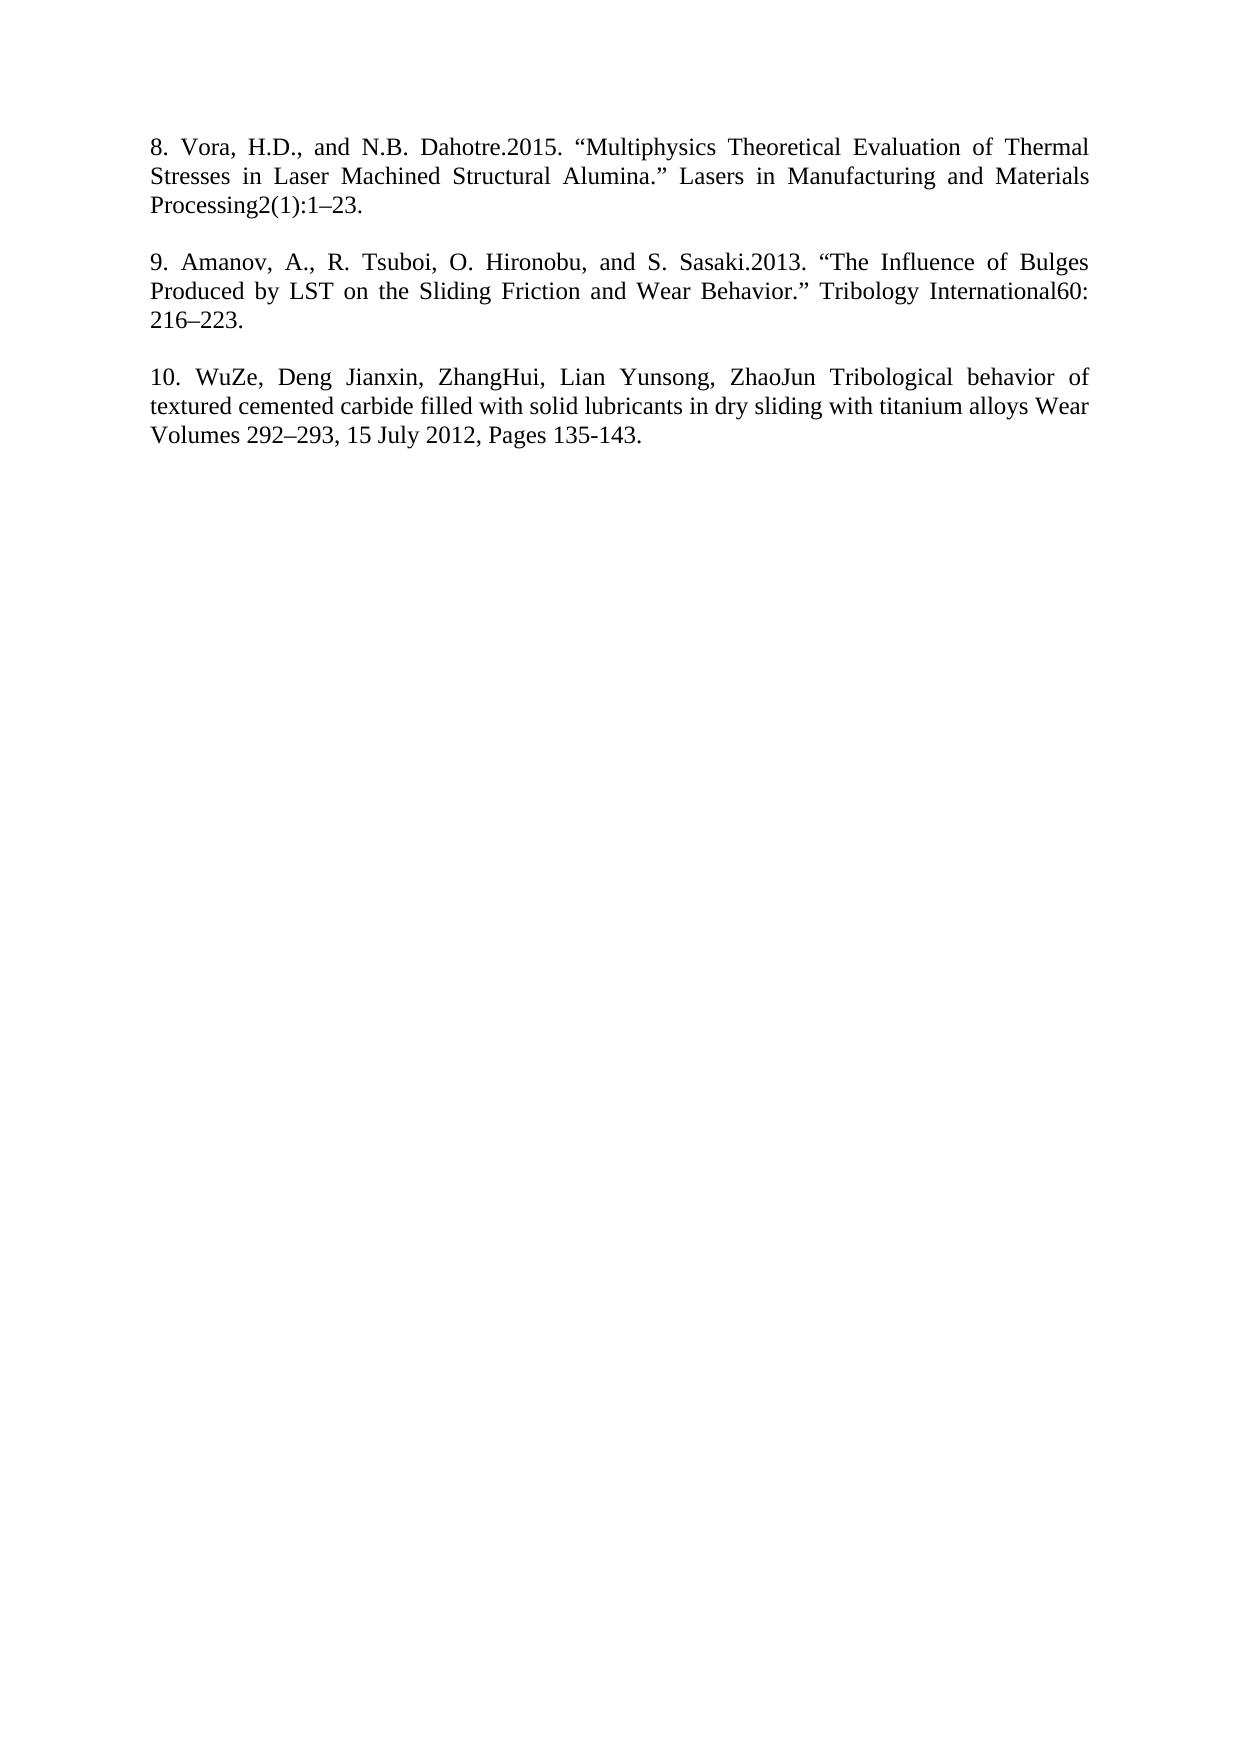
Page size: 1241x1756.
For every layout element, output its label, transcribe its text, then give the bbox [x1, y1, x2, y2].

text 10. WuZe, Deng Jianxin, ZhangHui, Lian Yunsong, ZhaoJun Tribological behavior of textured cemented carbide filled with solid lubricants in dry sliding with titanium alloys Wear Volumes 292–293, 15 July 2012, Pages 135-143. [150, 362, 1090, 448]
text 8. Vora, H.D., and N.B. Dahotre.2015. “Multiphysics Theoretical Evaluation of Thermal Stresses in Laser Machined Structural Alumina.” Lasers in Manufacturing and Materials Processing2(1):1–23. [150, 132, 1090, 218]
text 9. Amanov, A., R. Tsuboi, O. Hironobu, and S. Sasaki.2013. “The Influence of Bulges Produced by LST on the Sliding Friction and Wear Behavior.” Tribology International60: 216–223. [150, 247, 1090, 333]
